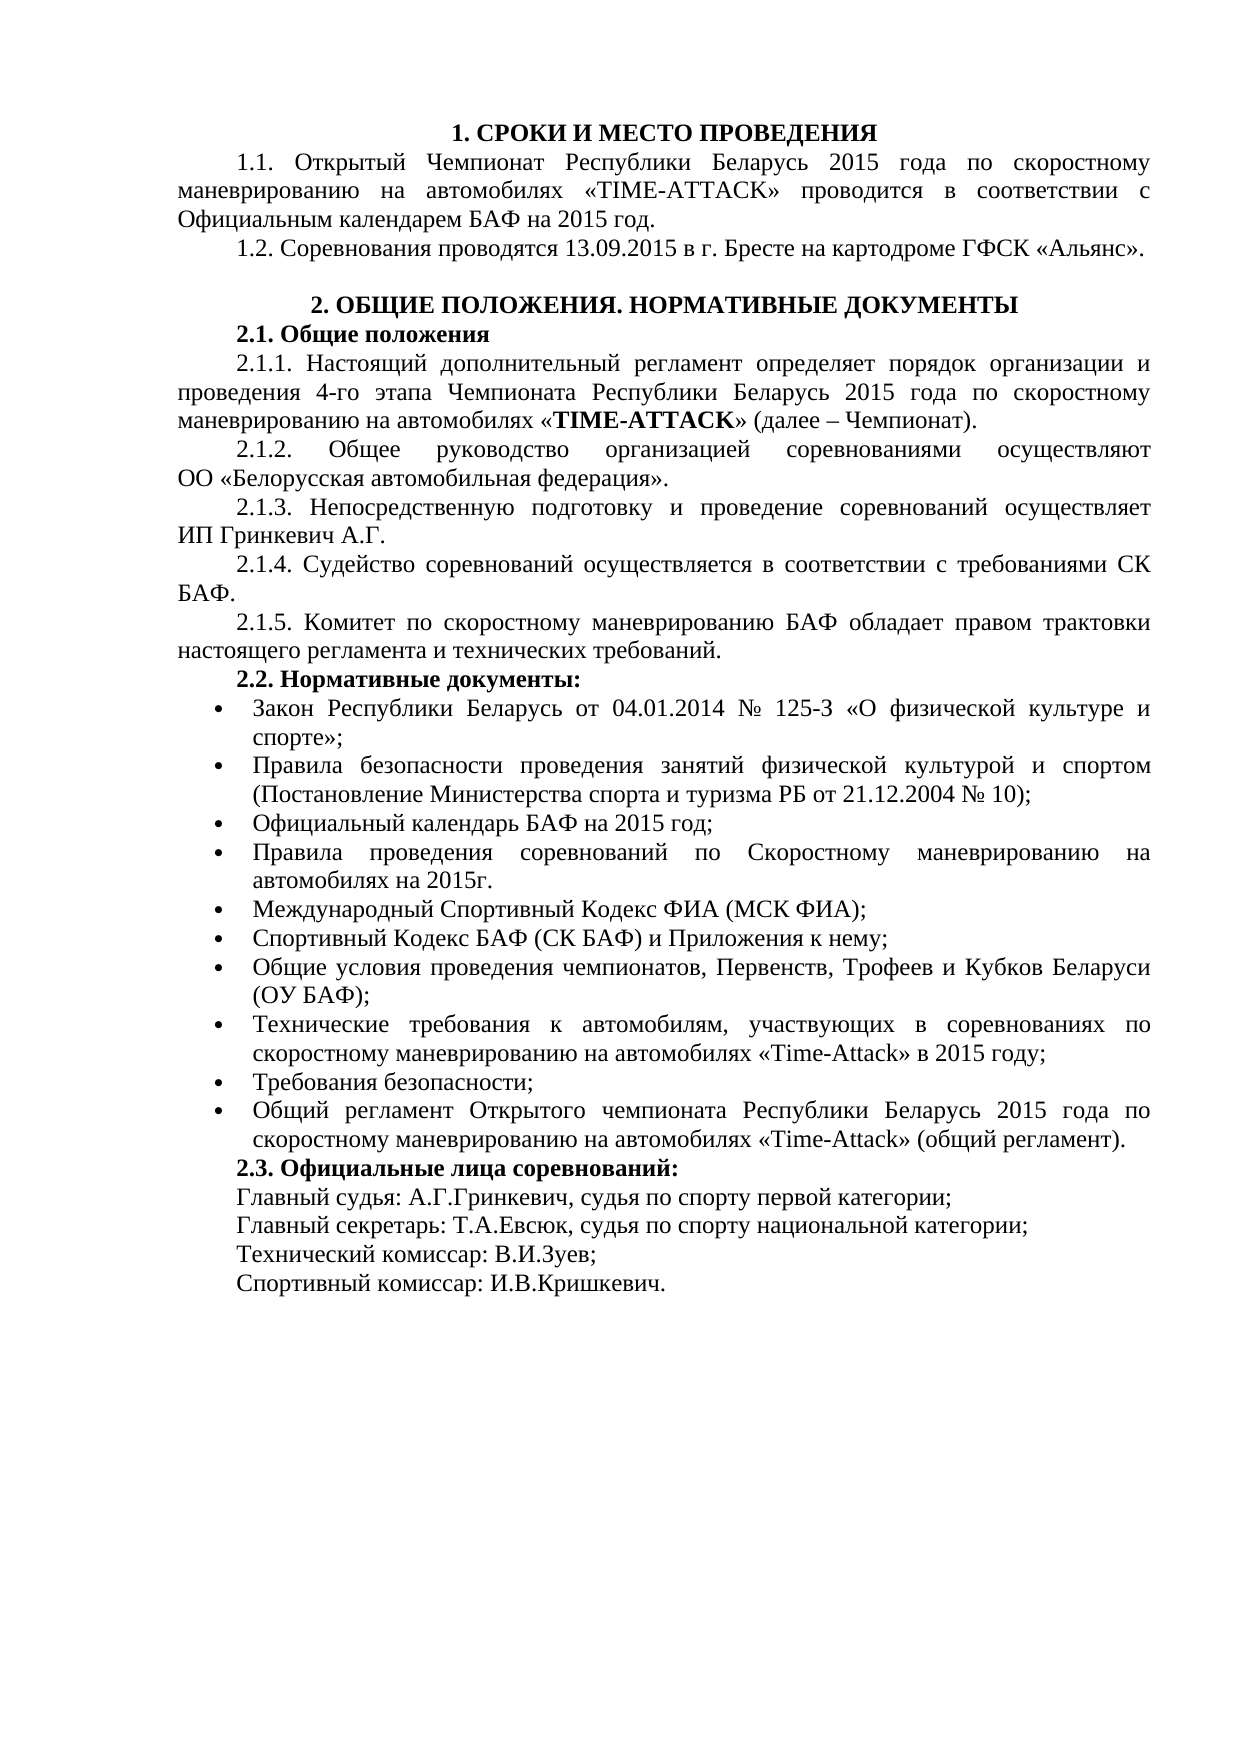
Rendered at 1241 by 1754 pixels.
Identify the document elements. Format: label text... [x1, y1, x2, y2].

text 2.1.4. Судейство соревнований осуществляется в соответствии с требованиями СК БАФ. [177, 549, 1152, 607]
text 2.1. Общие положения [177, 319, 1152, 348]
text 2.1.5. Комитет по скоростному маневрированию БАФ обладает правом трактовки настоящего регламента и технических требований. [177, 607, 1152, 664]
list Требования безопасности; [215, 1067, 1152, 1096]
text 2.1.3. Непосредственную подготовку и проведение соревнований осуществляет ИП Гринкевич А.Г. [177, 492, 1152, 549]
list Правила безопасности проведения занятий физической культурой и спортом (Постановление Министерства спорта и туризма РБ от 21.12.2004 № 10); [215, 751, 1152, 808]
text Технический комиссар: В.И.Зуев; [177, 1239, 1152, 1268]
text Спортивный комиссар: И.В.Кришкевич. [177, 1268, 1152, 1297]
list Технические требования к автомобилям, участвующих в соревнованиях по скоростному маневрированию на автомобилях «Time-Attack» в 2015 году; [215, 1009, 1152, 1067]
text 1.1. Открытый Чемпионат Республики Беларусь 2015 года по скоростному маневрированию на автомобилях «TIME-ATTACK» проводится в соответствии с Официальным календарем БАФ на 2015 год. [177, 147, 1152, 233]
text Главный судья: А.Г.Гринкевич, судья по спорту первой категории; [177, 1182, 1152, 1211]
list Правила проведения соревнований по Скоростному маневрированию на автомобилях на 2015г. [215, 837, 1152, 894]
list Общие условия проведения чемпионатов, Первенств, Трофеев и Кубков Беларуси (ОУ БАФ); [215, 952, 1152, 1009]
text 2.3. Официальные лица соревнований: [177, 1153, 1152, 1182]
text 1. СРОКИ И МЕСТО ПРОВЕДЕНИЯ [177, 118, 1152, 147]
list Закон Республики Беларусь от 04.01.2014 № 125-З «О физической культуре и спорте»; [215, 693, 1152, 751]
list Международный Спортивный Кодекс ФИА (МСК ФИА); [215, 894, 1152, 923]
text 2.1.2. Общее руководство организацией соревнованиями осуществляют ОО «Белорусская автомобильная федерация». [177, 434, 1152, 492]
text 2.2. Нормативные документы: [177, 664, 1152, 693]
list Официальный календарь БАФ на 2015 год; [215, 808, 1152, 837]
text 2. ОБЩИЕ ПОЛОЖЕНИЯ. НОРМАТИВНЫЕ ДОКУМЕНТЫ [177, 291, 1152, 319]
list Спортивный Кодекс БАФ (СК БАФ) и Приложения к нему; [215, 923, 1152, 952]
text Главный секретарь: Т.А.Евсюк, судья по спорту национальной категории; [177, 1211, 1152, 1239]
text 1.2. Соревнования проводятся 13.09.2015 в г. Бресте на картодроме ГФСК «Альянс». [177, 233, 1152, 262]
text 2.1.1. Настоящий дополнительный регламент определяет порядок организации и проведения 4-го этапа Чемпионата Республики Беларусь 2015 года по скоростному маневрированию на автомобилях «TIME-ATTACK» (далее – Чемпионат). [177, 348, 1152, 434]
list Общий регламент Открытого чемпионата Республики Беларусь 2015 года по скоростному маневрированию на автомобилях «Time-Attack» (общий регламент). [215, 1096, 1152, 1153]
